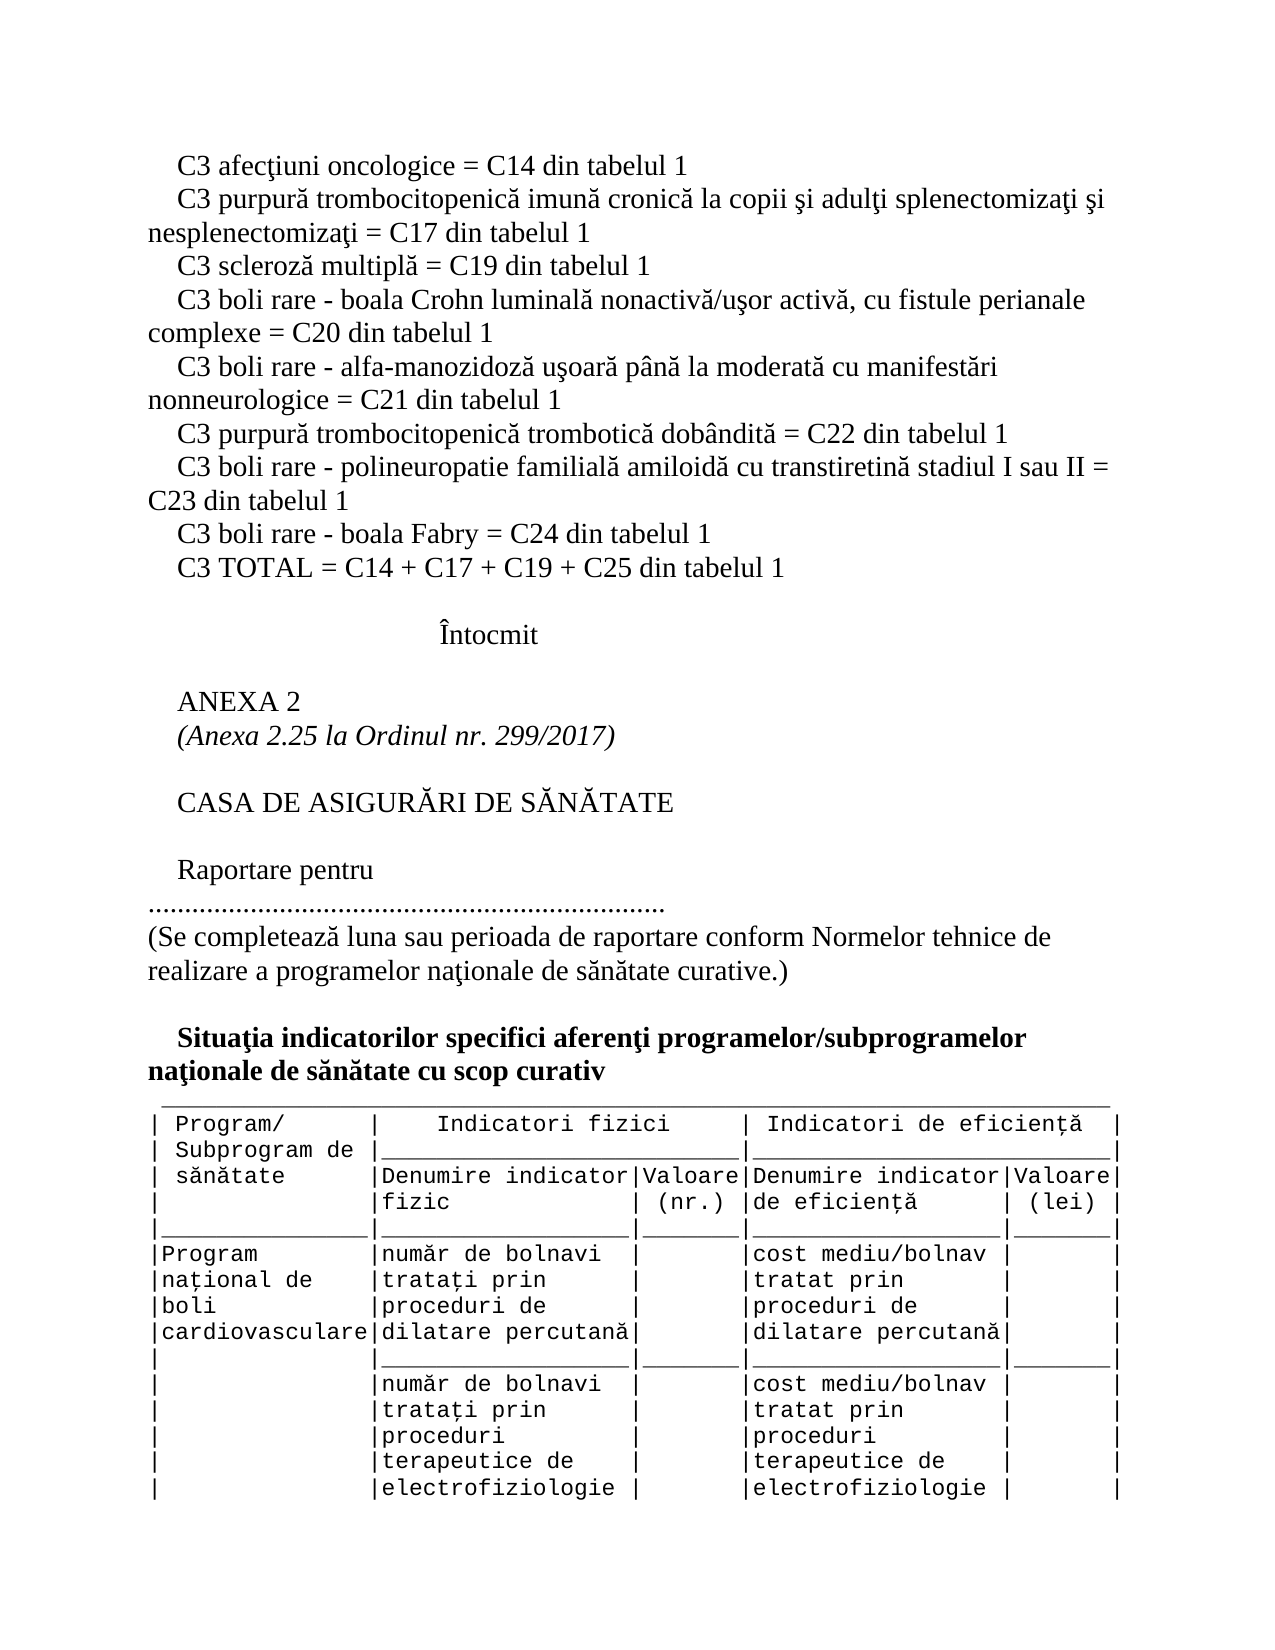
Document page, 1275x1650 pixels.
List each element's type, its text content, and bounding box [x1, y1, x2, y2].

text | Subprogram de |__________________________|__________________________| [148, 1139, 1127, 1164]
text CASA DE ASIGURĂRI DE SĂNĂTATE [148, 785, 1127, 818]
text (Se completează luna sau perioada de raportare conform Normelor tehnice de realizare a programelor naţionale de sănătate curative.) [148, 919, 1127, 986]
text ....................................................................... [148, 886, 1127, 919]
text C3 boli rare - alfa-manozidoză uşoară până la moderată cu manifestări nonneurologice = C21 din tabelul 1 [148, 349, 1127, 416]
text | |fizic | (nr.) |de eficienţă | (lei) | [148, 1191, 1127, 1216]
text Raportare pentru [148, 852, 1127, 886]
text (Anexa 2.25 la Ordinul nr. 299/2017) [148, 718, 1127, 751]
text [148, 1372, 1127, 1398]
text | |trataţi prin | |tratat prin | | [148, 1398, 1127, 1424]
text |Program |număr de bolnavi | |cost mediu/bolnav | | [148, 1242, 1127, 1268]
text | Program/ | Indicatori fizici | Indicatori de eficienţă | [148, 1113, 1127, 1139]
text Întocmit [148, 617, 1127, 651]
text | |electrofiziologie | |electrofiziologie | | [148, 1476, 1127, 1502]
text |cardiovasculare|dilatare percutană| |dilatare percutană| | [148, 1320, 1127, 1346]
text C3 purpură trombocitopenică imună cronică la copii şi adulţi splenectomizaţi şi nesplenectomizaţi = C17 din tabelul 1 [148, 181, 1127, 248]
text _____________________________________________________________________ [148, 1087, 1127, 1113]
text | |terapeutice de | |terapeutice de | | [148, 1450, 1127, 1476]
text ANEXA 2 [148, 684, 1127, 718]
text |boli |proceduri de | |proceduri de | | [148, 1294, 1127, 1320]
text |_______________|__________________|_______|__________________|_______| [148, 1216, 1127, 1242]
text | sănătate |Denumire indicator|Valoare|Denumire indicator|Valoare| [148, 1164, 1127, 1191]
text C3 boli rare - polineuropatie familială amiloidă cu transtiretină stadiul I sau II = C23 din tabelul 1 [148, 449, 1127, 517]
text |naţional de |trataţi prin | |tratat prin | | [148, 1268, 1127, 1294]
text C3 scleroză multiplă = C19 din tabelul 1 [148, 248, 1127, 282]
text Situaţia indicatorilor specifici aferenţi programelor/subprogramelor naţionale de sănătate cu scop curativ [148, 1020, 1127, 1087]
text | |__________________|_______|__________________|_______| [148, 1346, 1127, 1372]
text C3 TOTAL = C14 + C17 + C19 + C25 din tabelul 1 [148, 550, 1127, 584]
text | |proceduri | |proceduri | | [148, 1424, 1127, 1450]
text C3 afecţiuni oncologice = C14 din tabelul 1 [148, 148, 1127, 181]
text C3 purpură trombocitopenică trombotică dobândită = C22 din tabelul 1 [148, 416, 1127, 449]
text C3 boli rare - boala Fabry = C24 din tabelul 1 [148, 517, 1127, 550]
text C3 boli rare - boala Crohn luminală nonactivă/uşor activă, cu fistule perianale complexe = C20 din tabelul 1 [148, 282, 1127, 349]
